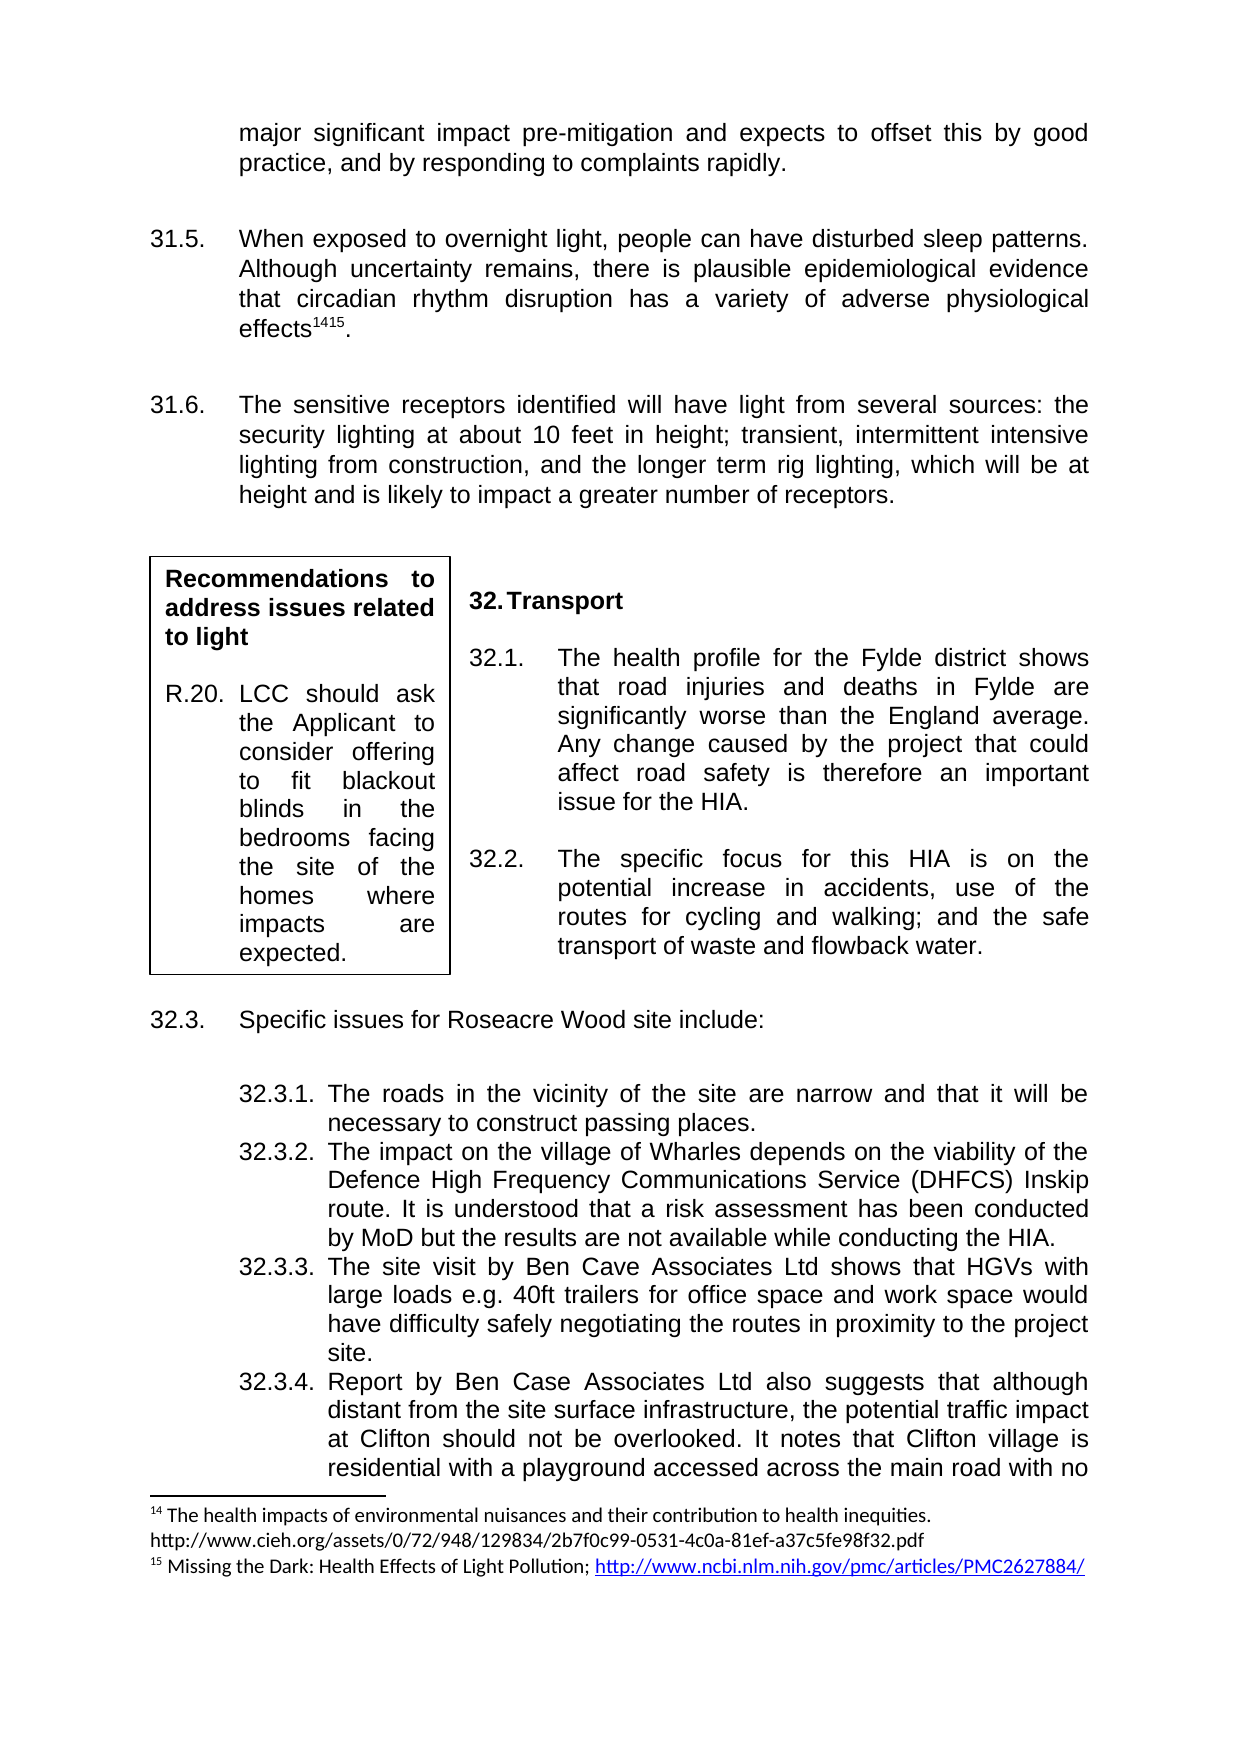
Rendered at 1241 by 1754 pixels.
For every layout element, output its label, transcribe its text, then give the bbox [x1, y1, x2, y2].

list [150, 118, 1090, 177]
list When exposed to overnight light, people can have disturbed sleep patterns. Although uncertainty remains, there is plausible epidemiological evidence that circadian rhythm disruption has a variety of adverse physiological effects. [150, 224, 1090, 343]
list The sensitive receptors identified will have light from several sources: the security lighting at about 10 feet in height; transient, intermittent intensive lighting from construction, and the longer term rig lighting, which will be at height and is likely to impact a greater number of receptors. [150, 390, 1090, 509]
list The health profile for the Fylde district shows that road injuries and deaths in Fylde are significantly worse than the England average. Any change caused by the project that could affect road safety is therefore an important issue for the HIA. [151, 643, 449, 816]
list Transport [451, 586, 1090, 614]
list The specific focus for this HIA is on the potential increase in accidents, use of the routes for cycling and walking; and the safe transport of waste and flowback water. [451, 844, 1090, 959]
list The health profile for the Fylde district shows that road injuries and deaths in Fylde are significantly worse than the England average. Any change caused by the project that could affect road safety is therefore an important issue for the HIA. [451, 643, 1090, 816]
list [239, 1366, 1090, 1481]
list The specific focus for this HIA is on the potential increase in accidents, use of the routes for cycling and walking; and the safe transport of waste and flowback water. [151, 844, 449, 959]
list Specific issues for Roseacre Wood site include: [150, 1005, 1090, 1033]
list The site visit by Ben Cave Associates Ltd shows that HGVs with large loads e.g. 40ft trailers for office space and work space would have difficulty safely negotiating the routes in proximity to the project site. [239, 1251, 1090, 1366]
list The roads in the vicinity of the site are narrow and that it will be necessary to construct passing places. [239, 1079, 1090, 1136]
list Transport [151, 586, 449, 614]
list The impact on the village of Wharles depends on the viability of the Defence High Frequency Communications Service (DHFCS) Inskip route. It is understood that a risk assessment has been conducted by MoD but the results are not available while conducting the HIA. [239, 1136, 1090, 1251]
